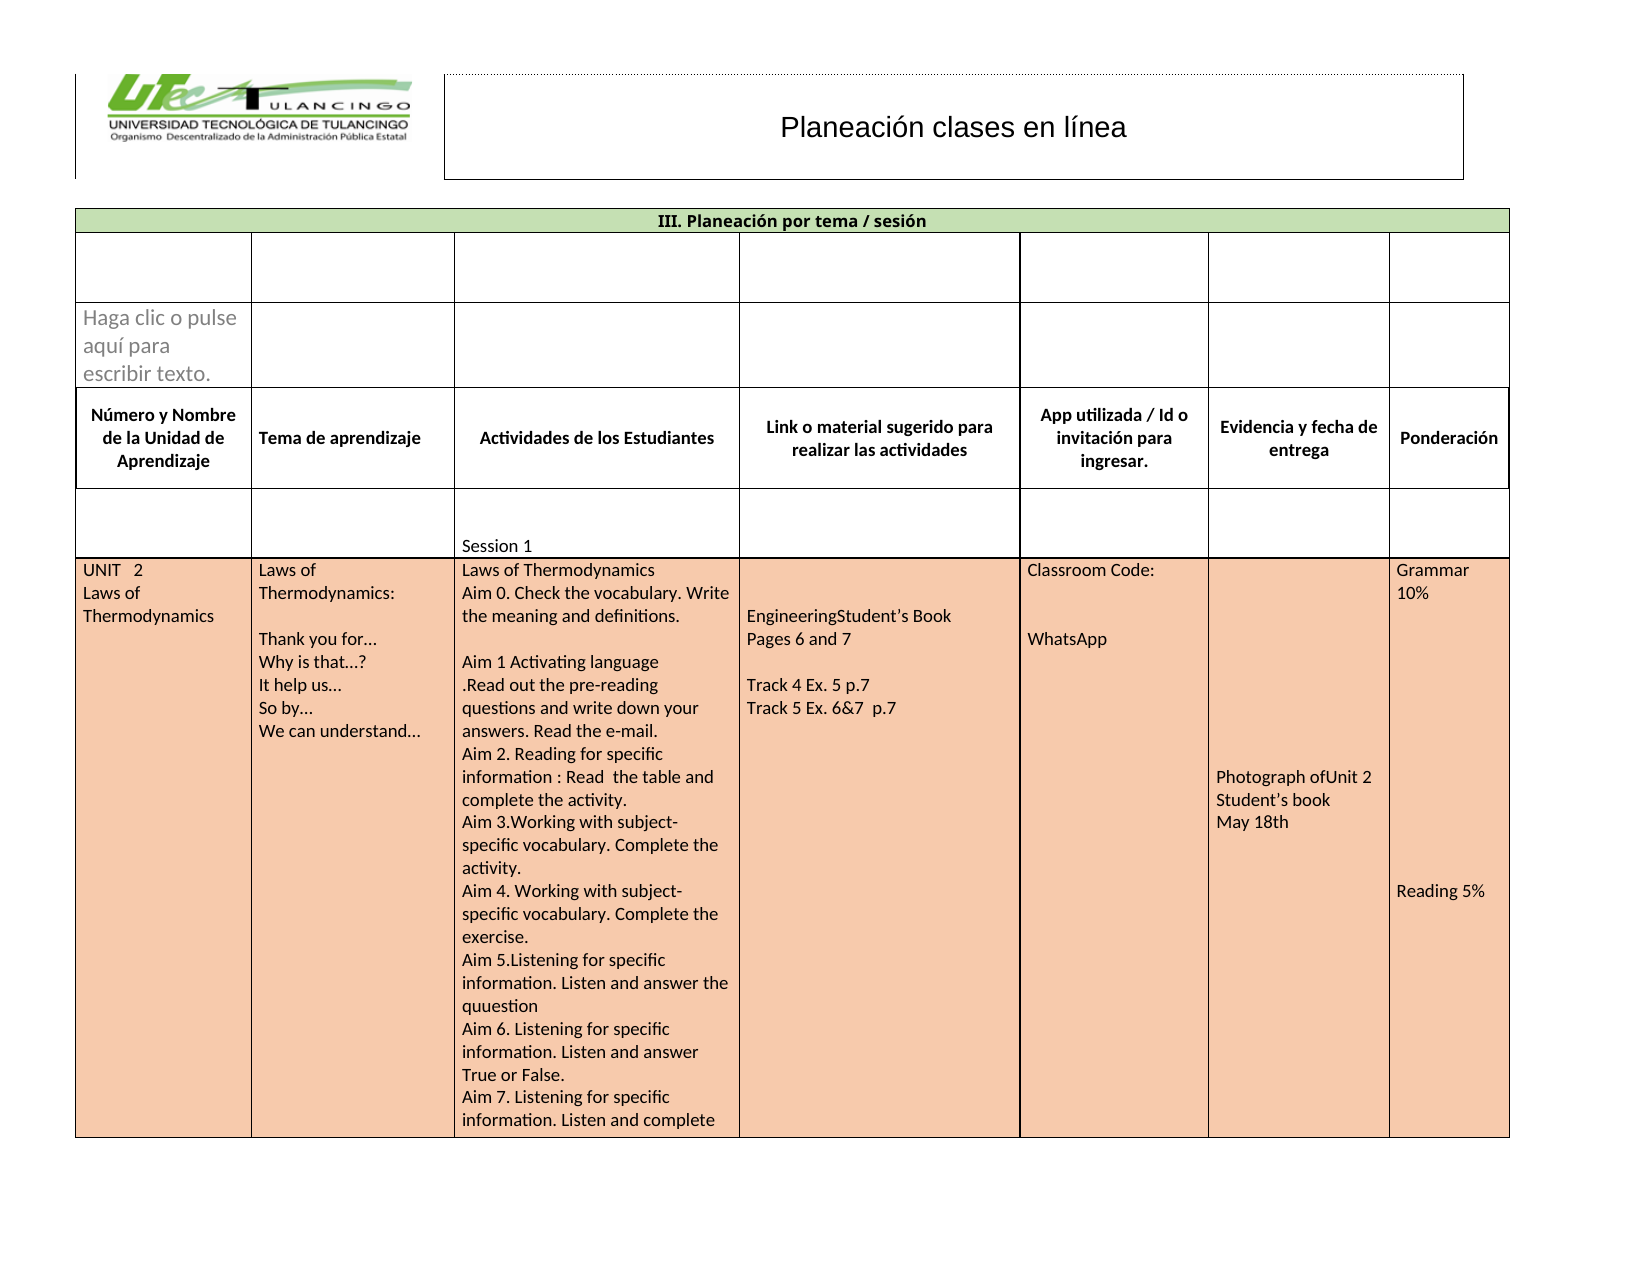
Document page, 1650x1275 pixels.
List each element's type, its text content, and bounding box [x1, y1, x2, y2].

picture [107, 74, 413, 142]
table_cell Classroom Code: WhatsApp [1021, 559, 1208, 1137]
table_cell Link o material sugerido para realizar las actividades [740, 388, 1019, 488]
table_cell Actividades de los Estudiantes [455, 388, 739, 488]
table_header III. Planeación por tema / sesión [76, 209, 1509, 232]
table_cell [252, 489, 454, 557]
table_cell [455, 303, 739, 387]
table_cell [76, 233, 251, 302]
table_cell UNIT 2 Laws of Thermodynamics [76, 559, 251, 1137]
table_cell [1390, 233, 1509, 302]
table_cell [252, 303, 454, 387]
table_cell Número y Nombre de la Unidad de Aprendizaje [77, 388, 251, 488]
table_cell [252, 233, 454, 302]
table_cell Evidencia y fecha de entrega [1209, 388, 1389, 488]
table_cell [1390, 303, 1509, 387]
table_cell [1209, 303, 1389, 387]
table_cell [1021, 233, 1208, 302]
table_cell [76, 303, 251, 387]
table_cell [76, 489, 251, 557]
table_cell Tema de aprendizaje [252, 388, 454, 488]
table_cell [1390, 489, 1509, 557]
table_cell [1021, 489, 1208, 557]
table_cell [740, 489, 1019, 557]
table_cell Grammar 10% Reading 5% Writing 5% Speaking 5% [1390, 559, 1509, 1137]
table_cell [455, 233, 739, 302]
table_cell Photograph ofUnit 2 Student’s book May 18th May 22nd Photographs [1209, 559, 1389, 1137]
table_cell Session 1 [455, 489, 739, 557]
table_cell [1209, 233, 1389, 302]
table_cell [1209, 489, 1389, 557]
table_cell Laws of Thermodynamics: Thank you for… Why is that…? It help us… So by… We can understand… [252, 559, 454, 1137]
table_cell Ponderación [1390, 388, 1508, 488]
table_cell [740, 233, 1019, 302]
table_cell [740, 303, 1019, 387]
table_cell [1021, 303, 1208, 387]
table_cell App utilizada / Id o invitación para ingresar. [1021, 388, 1208, 488]
